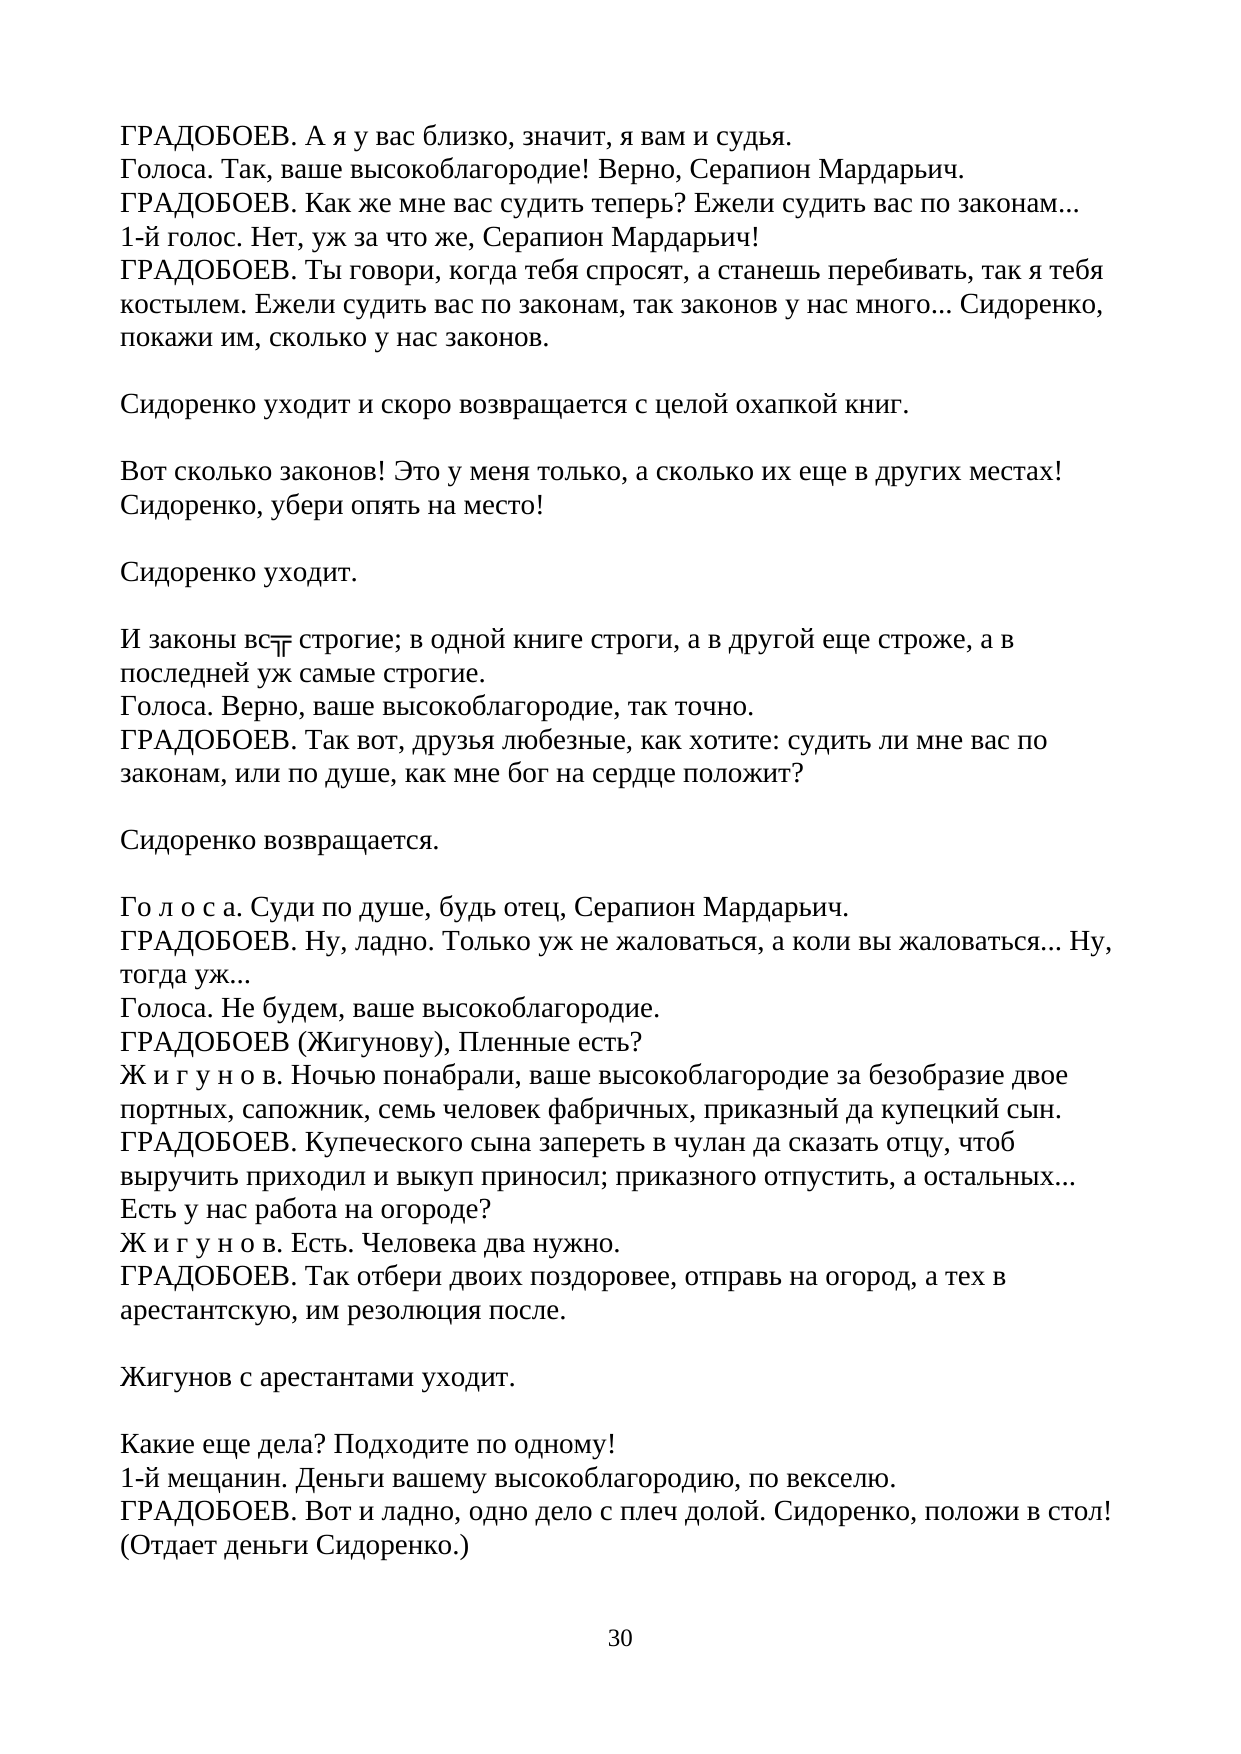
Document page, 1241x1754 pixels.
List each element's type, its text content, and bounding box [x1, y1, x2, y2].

text Жигунов с арестантами уходит. [120, 1359, 1120, 1393]
text ГРАДОБОЕВ. Купеческого сына запереть в чулан да сказать отцу, чтоб выручить приходил и выкуп приносил; приказного отпустить, а остальных... Есть у нас работа на огороде? [120, 1124, 1120, 1225]
text Сидоренко уходит и скоро возвращается с целой охапкой книг. [120, 386, 1120, 420]
text Ж и г у н о в. Ночью понабрали, ваше высокоблагородие за безобразие двое портных, сапожник, семь человек фабричных, приказный да купецкий сын. [120, 1057, 1120, 1124]
text Вот сколько законов! Это у меня только, а сколько их еще в других местах! Сидоренко, убери опять на место! [120, 453, 1120, 521]
text ГРАДОБОЕВ. Ну, ладно. Только уж не жаловаться, а коли вы жаловаться... Ну, тогда уж... [120, 923, 1120, 990]
text Какие еще дела? Подходите по одному! [120, 1426, 1120, 1460]
text Голоса. Не будем, ваше высокоблагородие. [120, 990, 1120, 1024]
text Голоса. Так, ваше высокоблагородие! Верно, Серапион Мардарьич. [120, 152, 1120, 185]
text ГРАДОБОЕВ. Так вот, друзья любезные, как хотите: судить ли мне вас по законам, или по душе, как мне бог на сердце положит? [120, 722, 1120, 789]
text ГРАДОБОЕВ. Так отбери двоих поздоровее, отправь на огород, а тех в арестантскую, им резолюция после. [120, 1258, 1120, 1326]
text ГРАДОБОЕВ. Как же мне вас судить теперь? Ежели судить вас по законам... [120, 185, 1120, 219]
text ГРАДОБОЕВ (Жигунову), Пленные есть? [120, 1024, 1120, 1057]
text Сидоренко возвращается. [120, 822, 1120, 856]
text Ж и г у н о в. Есть. Человека два нужно. [120, 1225, 1120, 1258]
text ГРАДОБОЕВ. Вот и ладно, одно дело с плеч долой. Сидоренко, положи в стол! (Отдает деньги Сидоренко.) [120, 1493, 1120, 1560]
text Голоса. Верно, ваше высокоблагородие, так точно. [120, 688, 1120, 722]
text И законы вс╦ строгие; в одной книге строги, а в другой еще строже, а в последней уж самые строгие. [120, 621, 1120, 688]
text Го л о с а. Суди по душе, будь отец, Серапион Мардарьич. [120, 889, 1120, 923]
text 1-й голос. Нет, уж за что же, Серапион Мардарьич! [120, 219, 1120, 252]
text ГРАДОБОЕВ. А я у вас близко, значит, я вам и судья. [120, 118, 1120, 152]
text Сидоренко уходит. [120, 554, 1120, 588]
text 1-й мещанин. Деньги вашему высокоблагородию, по векселю. [120, 1460, 1120, 1493]
text ГРАДОБОЕВ. Ты говори, когда тебя спросят, а станешь перебивать, так я тебя костылем. Ежели судить вас по законам, так законов у нас много... Сидоренко, покажи им, сколько у нас законов. [120, 252, 1120, 353]
